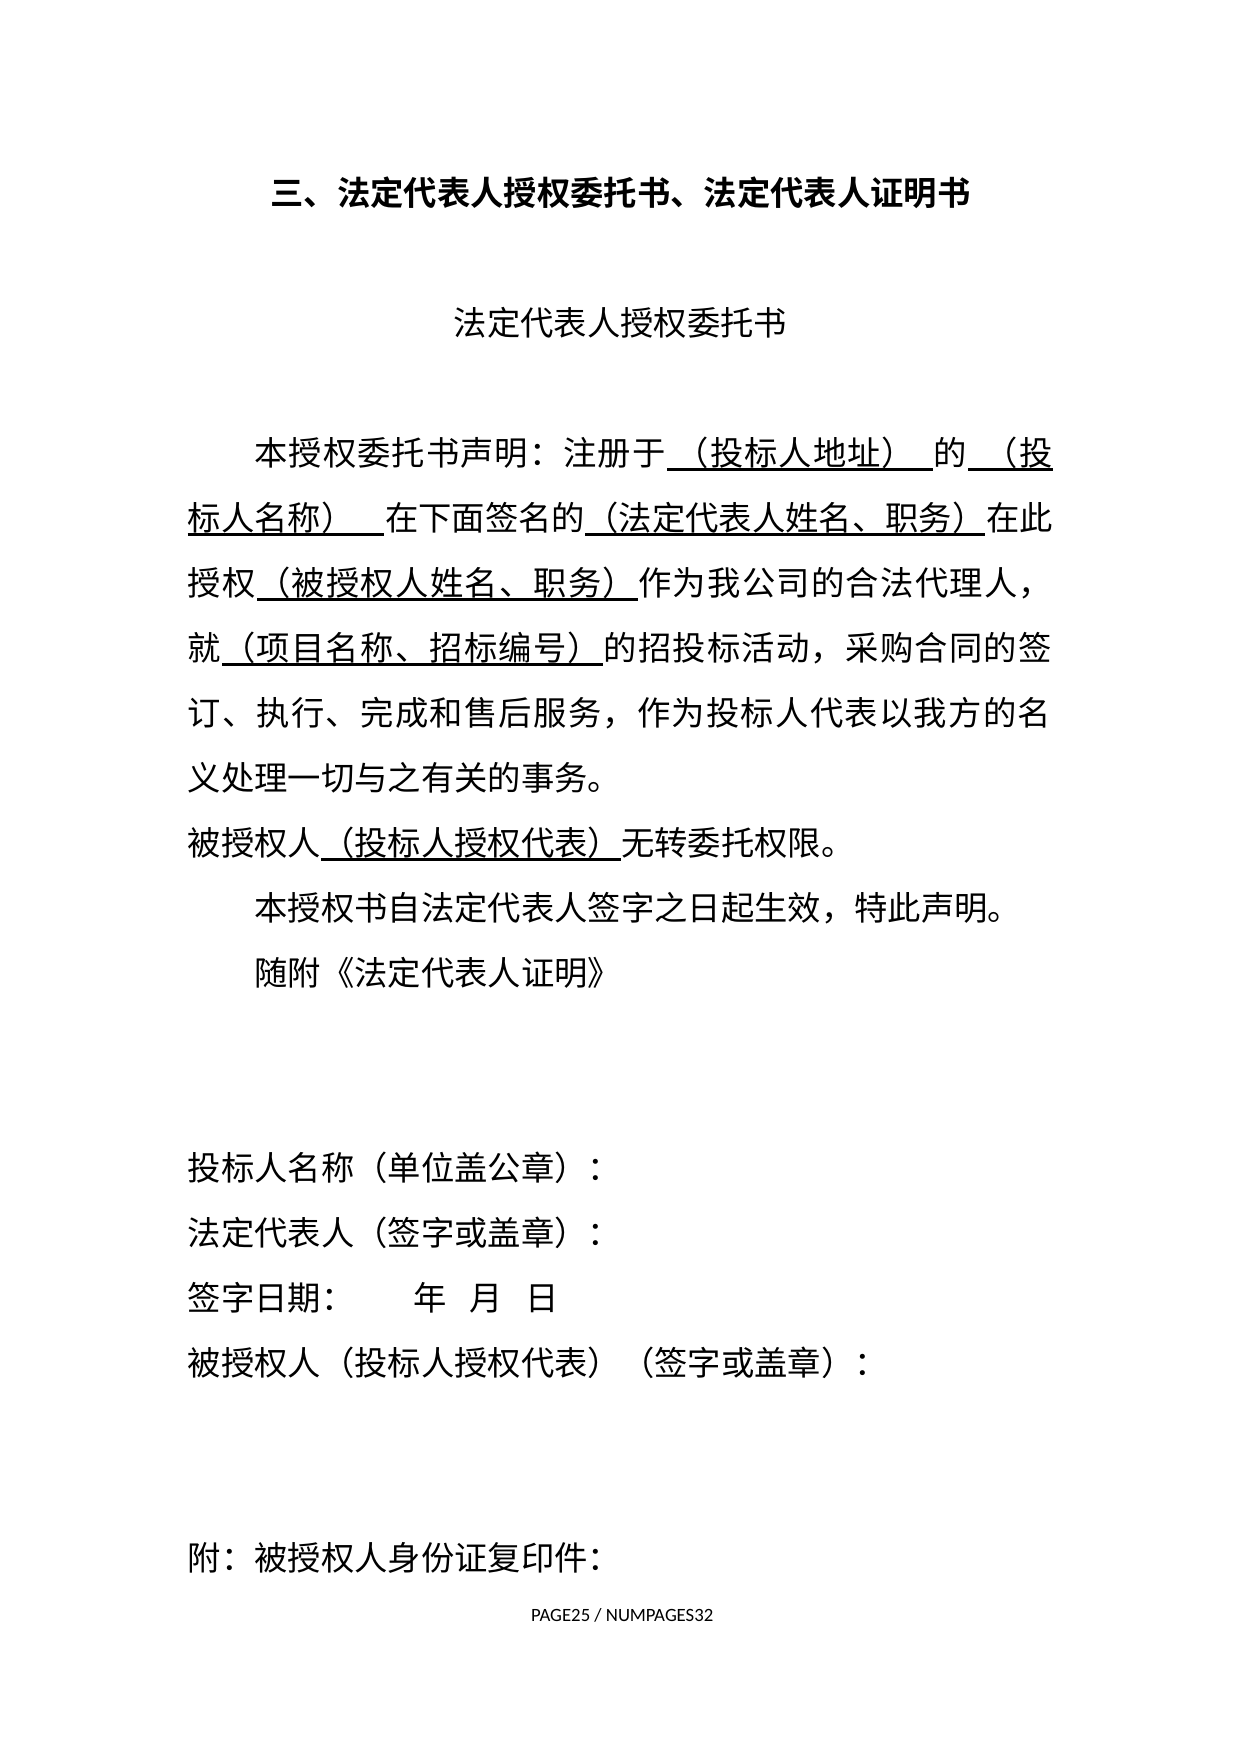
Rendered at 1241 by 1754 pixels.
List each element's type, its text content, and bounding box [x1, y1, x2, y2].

text 法定代表人（签字或盖章）： [187, 1198, 1053, 1263]
text 附：被授权人身份证复印件： [187, 1523, 1053, 1588]
text 投标人名称（单位盖公章）： [187, 1133, 1053, 1198]
text 本授权书自法定代表人签字之日起生效，特此声明。 [187, 873, 1053, 938]
text 被授权人（投标人授权代表）（签字或盖章）： [187, 1328, 1053, 1393]
text 三、法定代表人授权委托书、法定代表人证明书 [187, 158, 1053, 223]
text 本授权委托书声明：注册于 （投标人地址） 的 （投标人名称） 在下面签名的（法定代表人姓名、职务）在此授权（被授权人姓名、职务）作为我公司的合法代理人，就（项目名称、招标编号）的招投标活动，采购合同的签订、执行、完成和售后服务，作为投标人代表以我方的名义处理一切与之有关的事务。 [187, 418, 1053, 808]
text 法定代表人授权委托书 [187, 288, 1053, 353]
text 签字日期： 年 月 日 [187, 1263, 1053, 1328]
text 被授权人（投标人授权代表）无转委托权限。 [187, 808, 1053, 873]
text 随附《法定代表人证明》 [187, 938, 1053, 1003]
